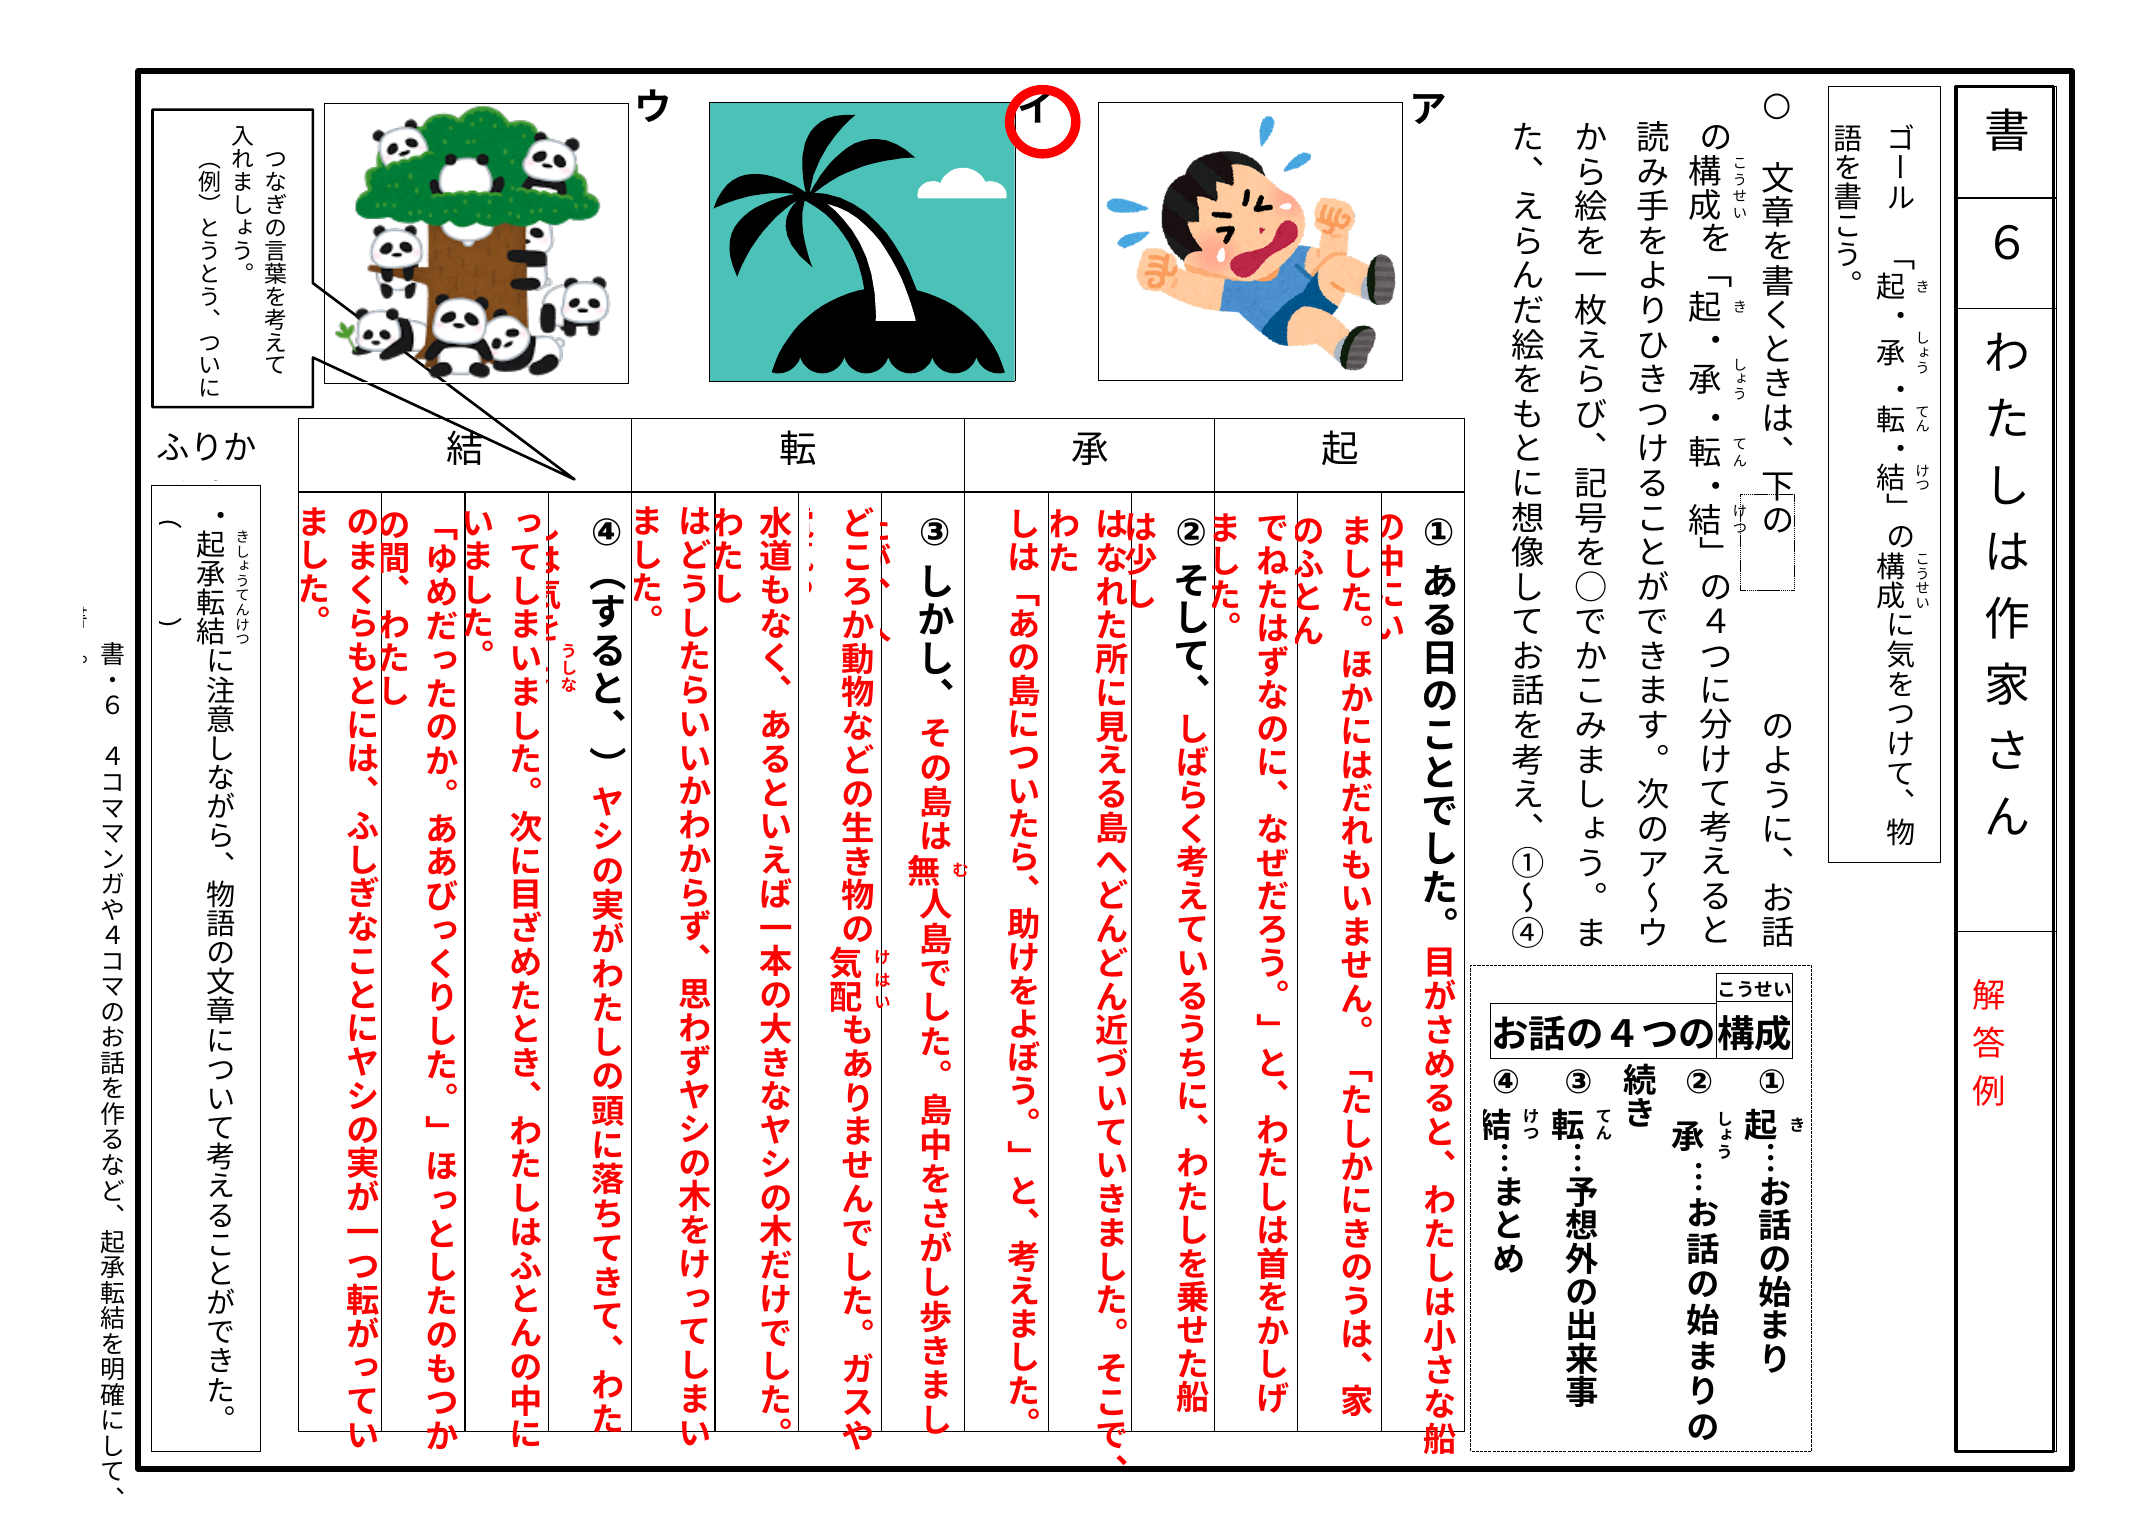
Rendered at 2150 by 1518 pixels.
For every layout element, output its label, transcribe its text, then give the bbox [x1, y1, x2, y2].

picture [1099, 103, 1402, 380]
table_cell [632, 493, 714, 1431]
table_cell [382, 493, 464, 1431]
table_cell [965, 493, 1048, 1431]
table_cell [1132, 493, 1214, 1431]
table_header 承 [965, 419, 1214, 491]
table_header 結 [299, 419, 631, 491]
table_cell [799, 493, 881, 1431]
table_cell [549, 493, 631, 1431]
table_cell [466, 493, 548, 1431]
picture [325, 104, 628, 383]
table_cell [882, 493, 964, 1431]
table_cell [716, 493, 798, 1431]
table_cell [1298, 493, 1381, 1431]
table_header 転 [632, 419, 964, 491]
table_header 起 [1215, 419, 1464, 491]
table_cell [299, 493, 381, 1431]
table_cell [1382, 493, 1464, 1431]
table_cell [1049, 493, 1131, 1431]
table_cell [1215, 493, 1297, 1431]
